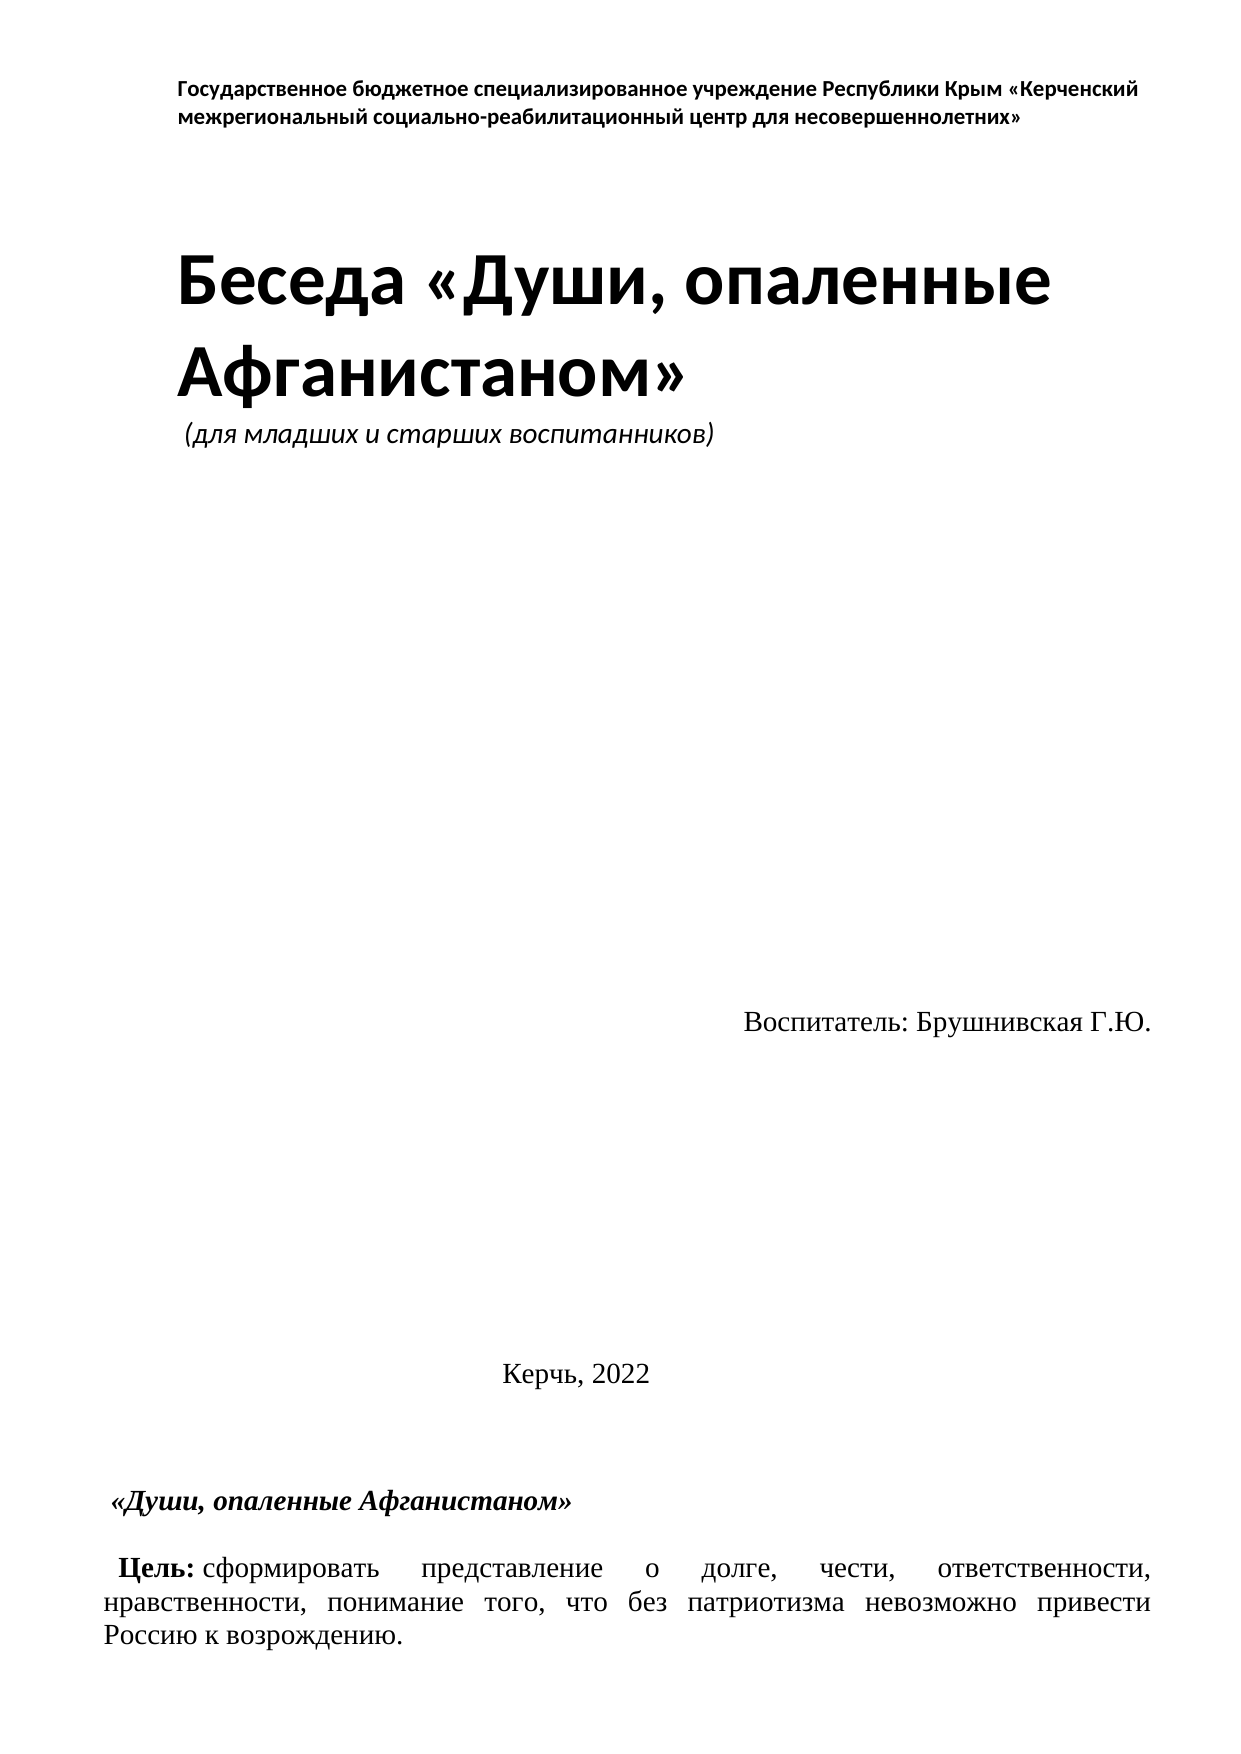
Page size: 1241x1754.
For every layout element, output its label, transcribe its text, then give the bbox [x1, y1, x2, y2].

text «Души, опаленные Афганистаном» [88, 1483, 1152, 1517]
text Воспитатель: Брушнивская Г.Ю. [177, 1004, 1152, 1037]
text Керчь, 2022 [177, 1356, 1152, 1389]
text Цель: сформировать представление о долге, чести, ответственности, нравственности, понимание того, что без патриотизма невозможно привести Россию к возрождению. [103, 1550, 1152, 1651]
